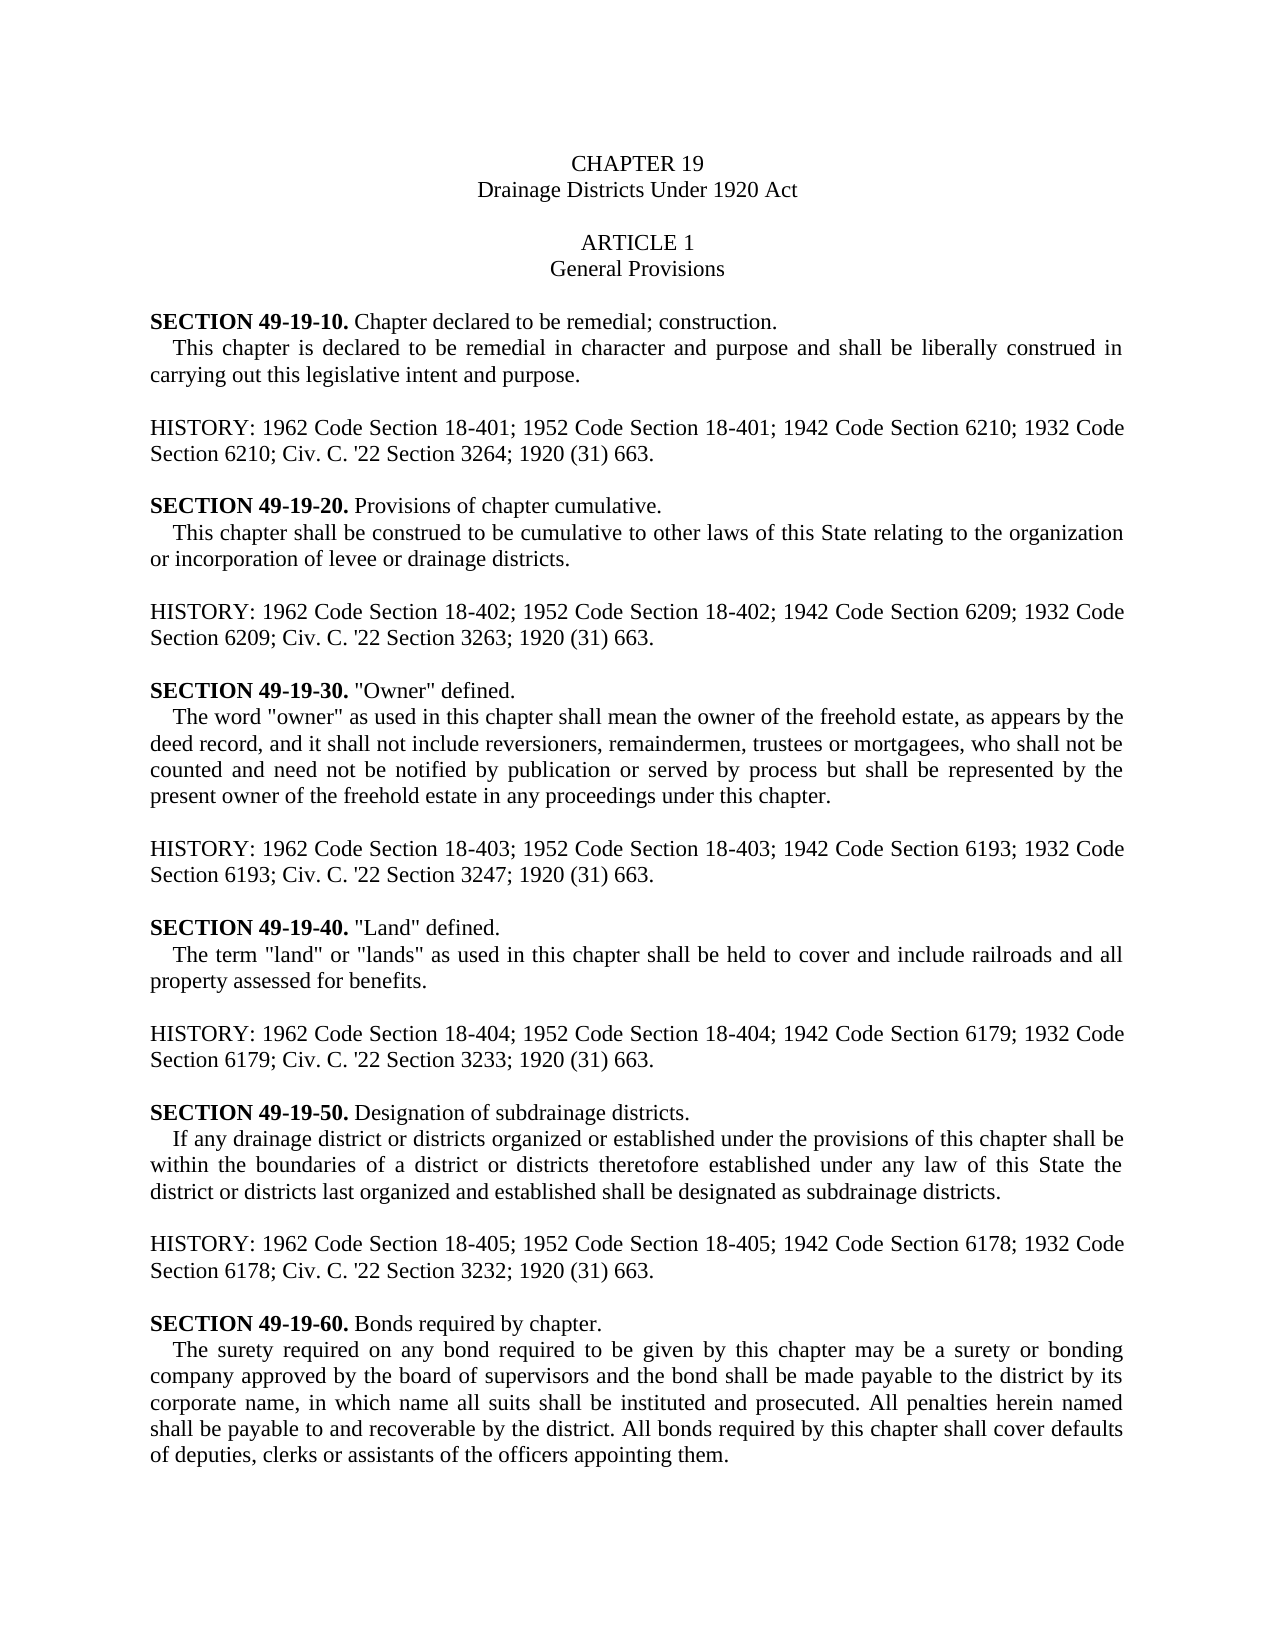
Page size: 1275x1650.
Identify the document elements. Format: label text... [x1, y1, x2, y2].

text This chapter shall be construed to be cumulative to other laws of this State relating to the organization or incorporation of levee or drainage districts. [150, 519, 1125, 572]
text HISTORY: 1962 Code Section 18-403; 1952 Code Section 18-403; 1942 Code Section 6193; 1932 Code Section 6193; Civ. C. '22 Section 3247; 1920 (31) 663. [150, 835, 1125, 888]
text SECTION 49-19-10. Chapter declared to be remedial; construction. [150, 308, 1125, 334]
text SECTION 49-19-50. Designation of subdrainage districts. [150, 1099, 1125, 1125]
text ARTICLE 1 [150, 229, 1125, 255]
text SECTION 49-19-60. Bonds required by chapter. [150, 1309, 1125, 1336]
text SECTION 49-19-20. Provisions of chapter cumulative. [150, 493, 1125, 519]
text General Provisions [150, 255, 1125, 282]
text HISTORY: 1962 Code Section 18-405; 1952 Code Section 18-405; 1942 Code Section 6178; 1932 Code Section 6178; Civ. C. '22 Section 3232; 1920 (31) 663. [150, 1231, 1125, 1283]
text The term "land" or "lands" as used in this chapter shall be held to cover and include railroads and all property assessed for benefits. [150, 941, 1125, 993]
text The word "owner" as used in this chapter shall mean the owner of the freehold estate, as appears by the deed record, and it shall not include reversioners, remaindermen, trustees or mortgagees, who shall not be counted and need not be notified by publication or served by process but shall be represented by the present owner of the freehold estate in any proceedings under this chapter. [150, 703, 1125, 809]
text Drainage Districts Under 1920 Act [150, 176, 1125, 203]
text CHAPTER 19 [150, 150, 1125, 176]
text HISTORY: 1962 Code Section 18-401; 1952 Code Section 18-401; 1942 Code Section 6210; 1932 Code Section 6210; Civ. C. '22 Section 3264; 1920 (31) 663. [150, 413, 1125, 466]
text The surety required on any bond required to be given by this chapter may be a surety or bonding company approved by the board of supervisors and the bond shall be made payable to the district by its corporate name, in which name all suits shall be instituted and prosecuted. All penalties herein named shall be payable to and recoverable by the district. All bonds required by this chapter shall cover defaults of deputies, clerks or assistants of the officers appointing them. [150, 1336, 1125, 1468]
text This chapter is declared to be remedial in character and purpose and shall be liberally construed in carrying out this legislative intent and purpose. [150, 334, 1125, 387]
text HISTORY: 1962 Code Section 18-404; 1952 Code Section 18-404; 1942 Code Section 6179; 1932 Code Section 6179; Civ. C. '22 Section 3233; 1920 (31) 663. [150, 1020, 1125, 1072]
text HISTORY: 1962 Code Section 18-402; 1952 Code Section 18-402; 1942 Code Section 6209; 1932 Code Section 6209; Civ. C. '22 Section 3263; 1920 (31) 663. [150, 598, 1125, 651]
text If any drainage district or districts organized or established under the provisions of this chapter shall be within the boundaries of a district or districts theretofore established under any law of this State the district or districts last organized and established shall be designated as subdrainage districts. [150, 1125, 1125, 1204]
text SECTION 49-19-40. "Land" defined. [150, 914, 1125, 941]
text SECTION 49-19-30. "Owner" defined. [150, 677, 1125, 703]
